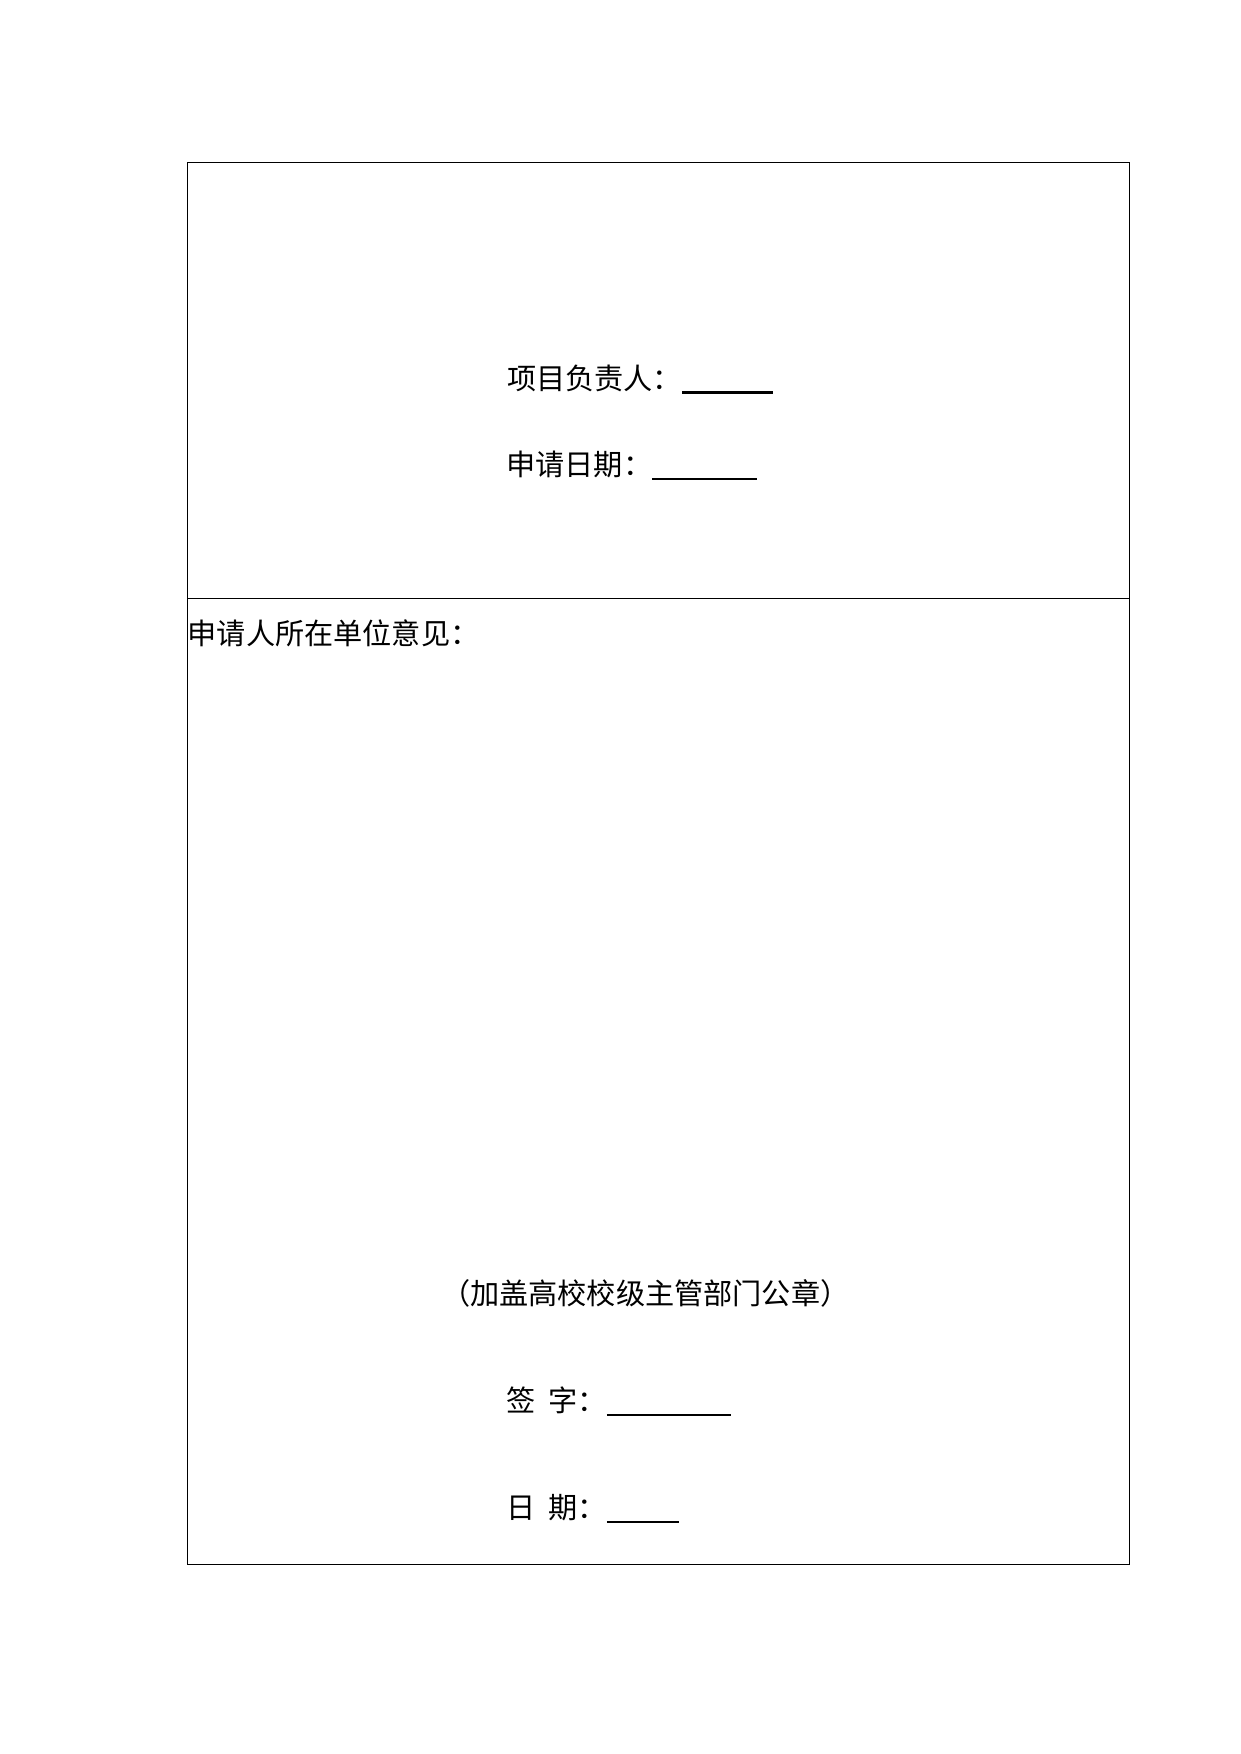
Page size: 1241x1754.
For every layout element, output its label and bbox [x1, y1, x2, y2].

table_cell [188, 163, 1129, 598]
table_cell [188, 599, 1129, 1564]
